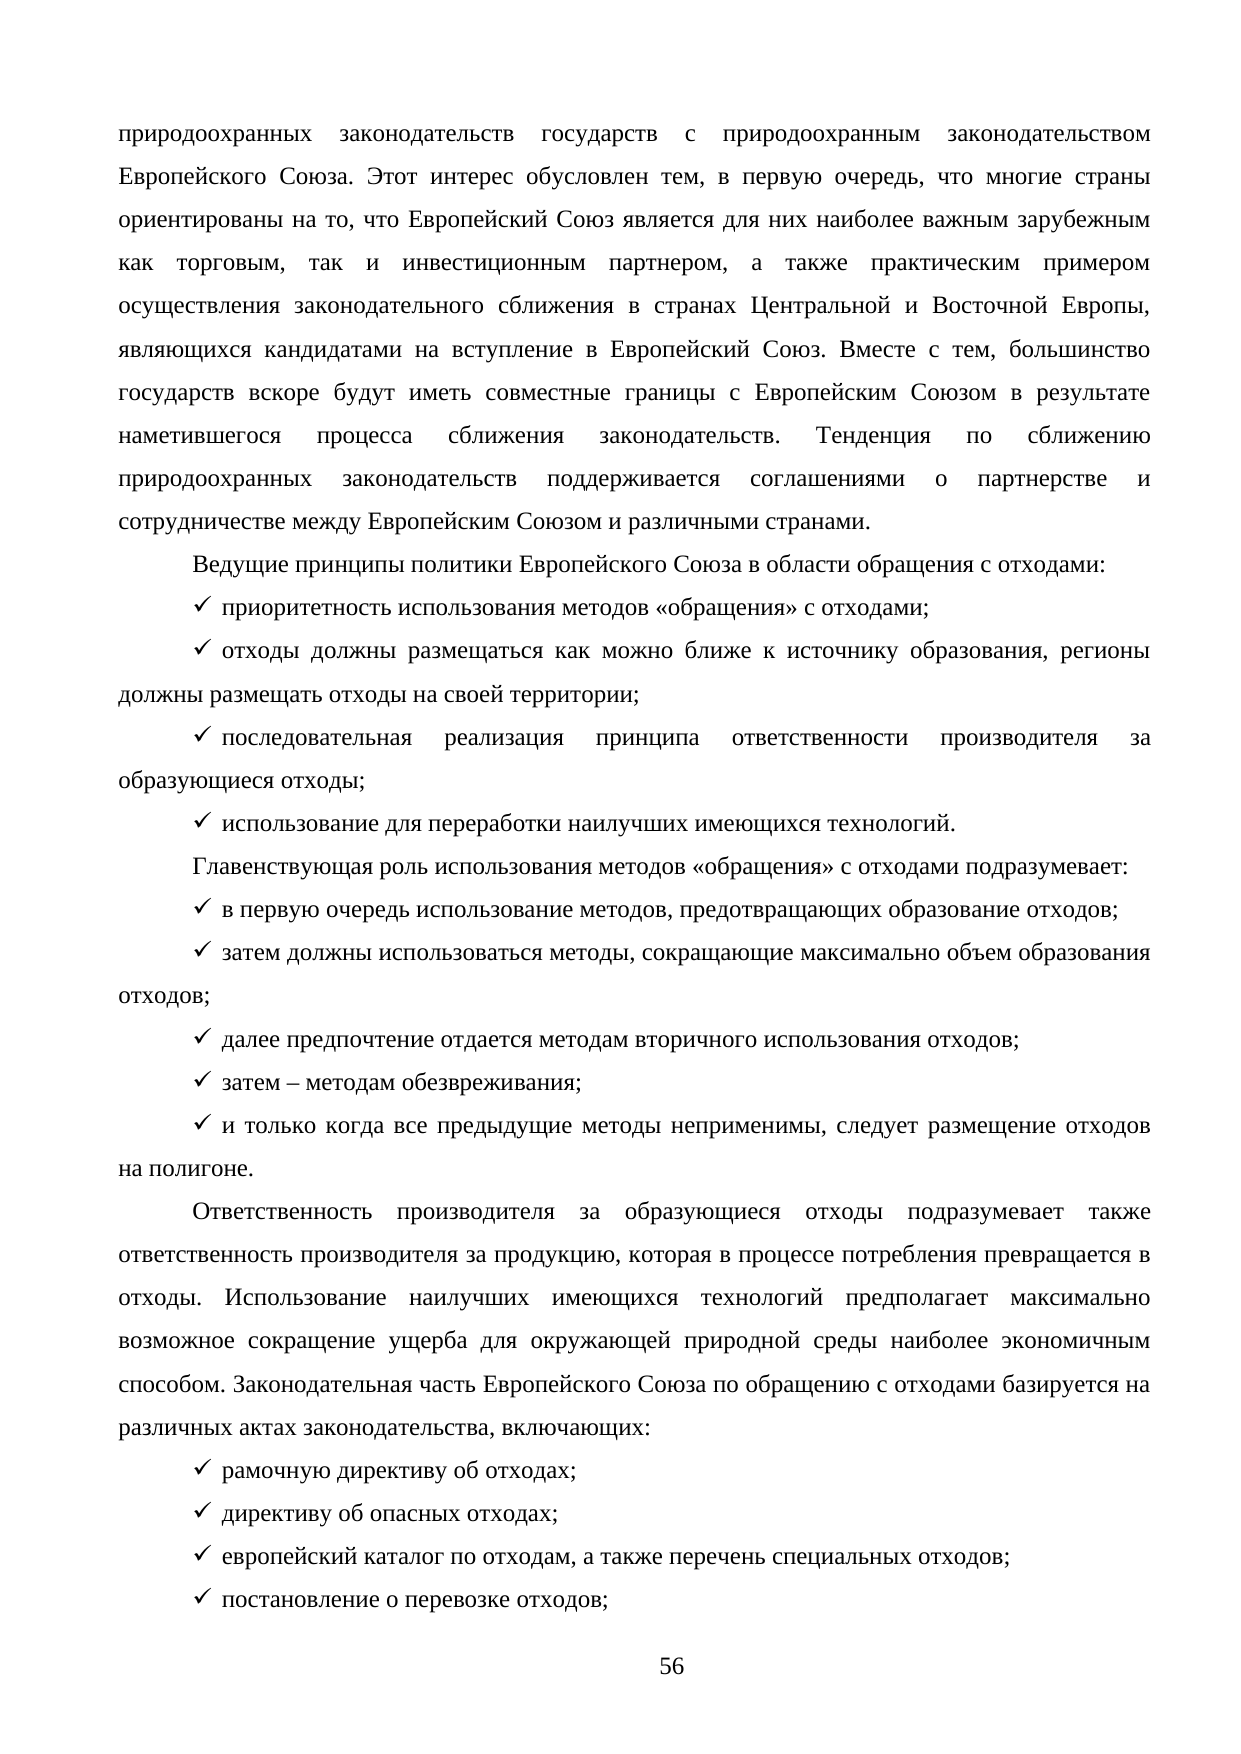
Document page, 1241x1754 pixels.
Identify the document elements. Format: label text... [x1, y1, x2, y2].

list и только когда все предыдущие методы неприменимы, следует размещение отходов на полигоне. [118, 1110, 1152, 1182]
list использование для переработки наилучших имеющихся технологий. [118, 808, 1152, 837]
list затем – методам обезвреживания; [118, 1067, 1152, 1096]
list постановление о перевозке отходов; [118, 1584, 1152, 1613]
list директиву об опасных отходах; [118, 1498, 1152, 1527]
list последовательная реализация принципа ответственности производителя за образующиеся отходы; [118, 722, 1152, 794]
list европейский каталог по отходам, а также перечень специальных отходов; [118, 1541, 1152, 1570]
text Главенствующая роль использования методов «обращения» с отходами подразумевает: [118, 851, 1152, 880]
list затем должны использоваться методы, сокращающие максимально объем образования отходов; [118, 937, 1152, 1009]
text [118, 118, 1152, 535]
list отходы должны размещаться как можно ближе к источнику образования, регионы должны размещать отходы на своей территории; [118, 636, 1152, 707]
text Ответственность производителя за образующиеся отходы подразумевает также ответственность производителя за продукцию, которая в процессе потребления превращается в отходы. Использование наилучших имеющихся технологий предполагает максимально возможное сокращение ущерба для окружающей природной среды наиболее экономичным способом. Законодательная часть Европейского Союза по обращению с отходами базируется на различных актах законодательства, включающих: [118, 1196, 1152, 1441]
list рамочную директиву об отходах; [118, 1455, 1152, 1484]
list приоритетность использования методов «обращения» с отходами; [118, 592, 1152, 621]
list далее предпочтение отдается методам вторичного использования отходов; [118, 1024, 1152, 1052]
text Ведущие принципы политики Европейского Союза в области обращения с отходами: [118, 549, 1152, 578]
list в первую очередь использование методов, предотвращающих образование отходов; [118, 894, 1152, 923]
